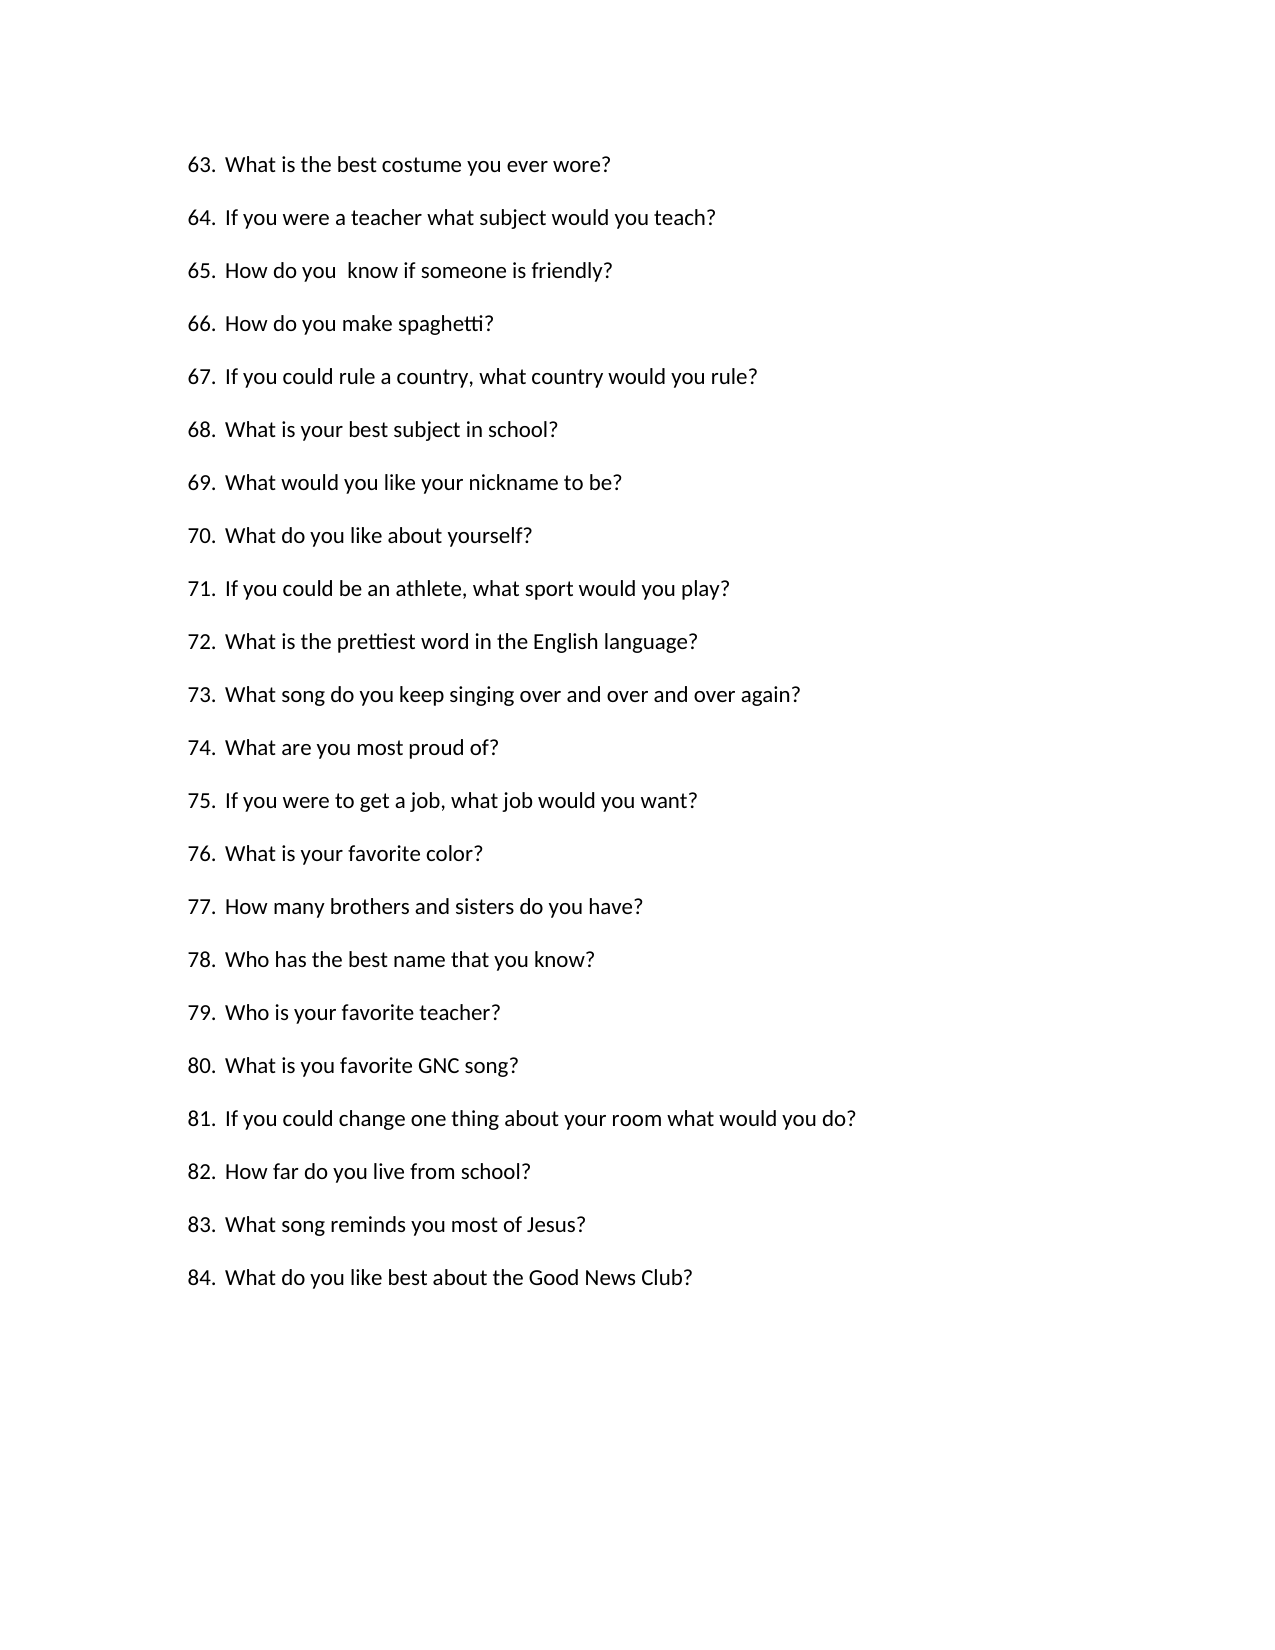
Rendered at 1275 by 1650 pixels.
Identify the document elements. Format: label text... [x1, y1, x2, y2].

list What do you like about yourself? [187, 521, 1125, 549]
list What is you favorite GNC song? [187, 1051, 1125, 1079]
list If you could be an athlete, what sport would you play? [187, 574, 1125, 602]
list What song reminds you most of Jesus? [187, 1210, 1125, 1238]
list Who has the best name that you know? [187, 945, 1125, 973]
list If you could rule a country, what country would you rule? [187, 362, 1125, 390]
list How many brothers and sisters do you have? [187, 892, 1125, 920]
list What do you like best about the Good News Club? [187, 1263, 1125, 1291]
list Who is your favorite teacher? [187, 998, 1125, 1026]
list What is your best subject in school? [187, 415, 1125, 443]
list What would you like your nickname to be? [187, 468, 1125, 496]
list How do you make spaghetti? [187, 309, 1125, 337]
list What is the best costume you ever wore? [187, 150, 1125, 178]
list What is the prettiest word in the English language? [187, 627, 1125, 655]
list If you were a teacher what subject would you teach? [187, 203, 1125, 231]
list If you could change one thing about your room what would you do? [187, 1104, 1125, 1132]
list What are you most proud of? [187, 733, 1125, 761]
list What is your favorite color? [187, 839, 1125, 867]
list How do you know if someone is friendly? [187, 256, 1125, 284]
list How far do you live from school? [187, 1157, 1125, 1185]
list What song do you keep singing over and over and over again? [187, 680, 1125, 708]
list If you were to get a job, what job would you want? [187, 786, 1125, 814]
